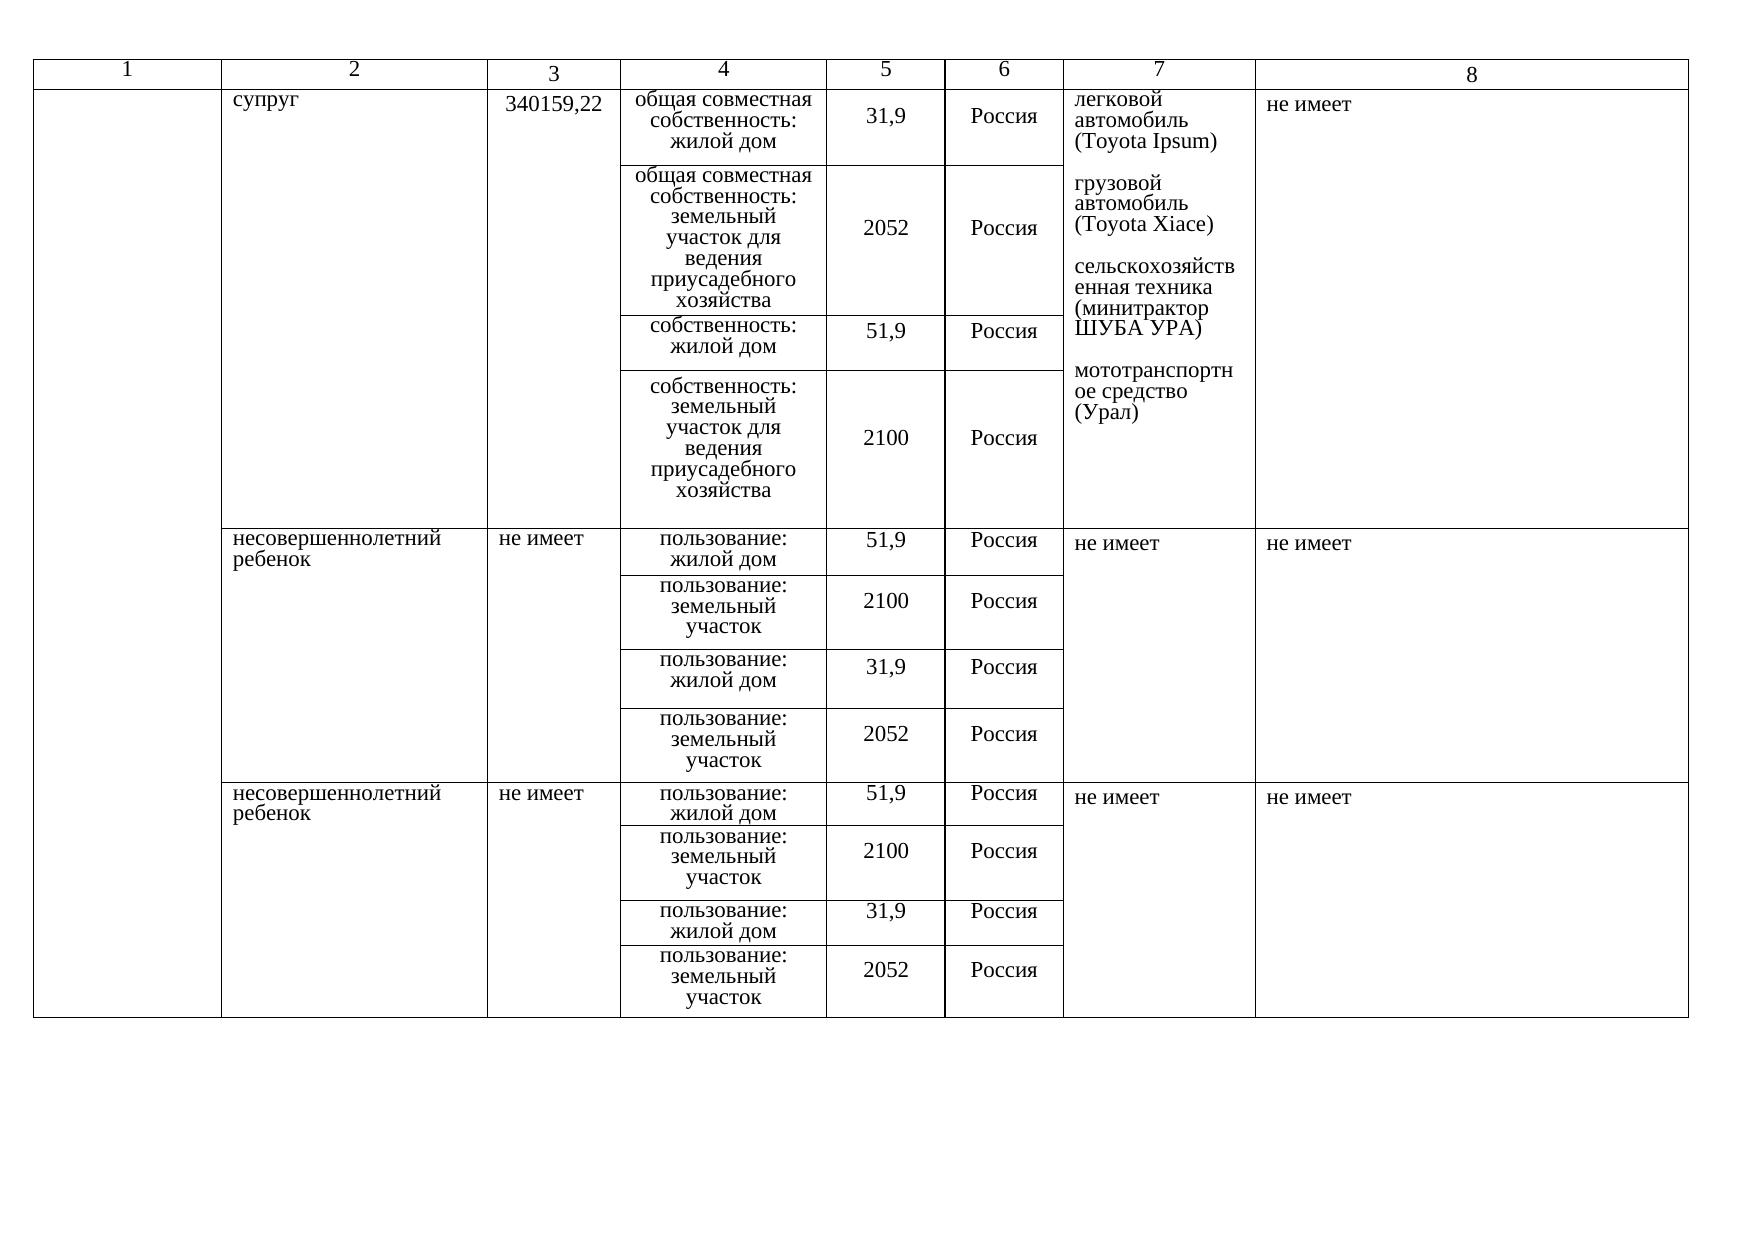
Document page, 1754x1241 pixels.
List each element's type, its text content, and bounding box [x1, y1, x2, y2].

table_cell супруг [222, 90, 487, 527]
table_cell не имеет [488, 529, 620, 782]
table_cell пользование: земельный участок [621, 576, 826, 649]
table_cell несовершеннолетний ребенок [222, 529, 487, 782]
table_cell Россия [946, 826, 1063, 900]
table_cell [621, 166, 826, 314]
table_cell 31,9 [827, 901, 944, 945]
table_cell 2100 [827, 371, 944, 527]
table_cell пользование: жилой дом [621, 529, 826, 574]
table_header 5 [827, 60, 944, 89]
table_cell [34, 90, 221, 1017]
table_header 6 [946, 60, 1063, 89]
table_cell Россия [946, 371, 1063, 527]
table_cell пользование: земельный участок [621, 946, 826, 1017]
table_cell Россия [946, 90, 1063, 164]
table_cell не имеет [1256, 783, 1688, 1017]
table_cell Россия [946, 166, 1063, 314]
table_cell не имеет [1256, 90, 1688, 527]
table_cell Россия [946, 650, 1063, 708]
table_cell 51,9 [827, 783, 944, 825]
table_cell Россия [946, 783, 1063, 825]
table_header 3 [488, 60, 620, 89]
table_cell 2100 [827, 576, 944, 649]
table_cell общая совместная собственность: жилой дом [621, 90, 826, 164]
table_cell пользование: земельный участок [621, 826, 826, 900]
table_cell собственность: земельный участок для ведения приусадебного хозяйства [621, 371, 826, 527]
table_cell пользование: жилой дом [621, 783, 826, 825]
table_cell 2100 [827, 826, 944, 900]
table_cell пользование: жилой дом [621, 650, 826, 708]
table_cell Россия [946, 901, 1063, 945]
table_header 1 [34, 60, 221, 89]
table_cell 51,9 [827, 529, 944, 574]
table_cell 2052 [827, 709, 944, 782]
table_header 4 [621, 60, 826, 89]
table_cell не имеет [1064, 529, 1255, 782]
table_cell несовершеннолетний ребенок [222, 783, 487, 1017]
table_cell не имеет [1064, 783, 1255, 1017]
table_cell Россия [946, 316, 1063, 370]
table_cell Россия [946, 576, 1063, 649]
table_cell не имеет [1256, 529, 1688, 782]
table_cell 31,9 [827, 650, 944, 708]
table_cell 2052 [827, 946, 944, 1017]
table_cell Россия [946, 946, 1063, 1017]
table_header 7 [1064, 60, 1255, 89]
table_cell не имеет [488, 783, 620, 1017]
table_cell легковой автомобиль (Toyota Ipsum) грузовой автомобиль (Toyota Xiace) сельскохозяйственная техника (минитрактор ШУБА УРА) мототранспортное средство (Урал) [1064, 90, 1255, 527]
table_cell 340159,22 [488, 90, 620, 527]
table_header 8 [1256, 60, 1688, 89]
table_cell собственность: жилой дом [621, 316, 826, 370]
table_cell 2052 [827, 166, 944, 314]
table_cell пользование: жилой дом [621, 901, 826, 945]
table_cell Россия [946, 529, 1063, 574]
table_cell 51,9 [827, 316, 944, 370]
table_cell 31,9 [827, 90, 944, 164]
table_header 2 [222, 60, 487, 89]
table_cell Россия [946, 709, 1063, 782]
table_cell пользование: земельный участок [621, 709, 826, 782]
